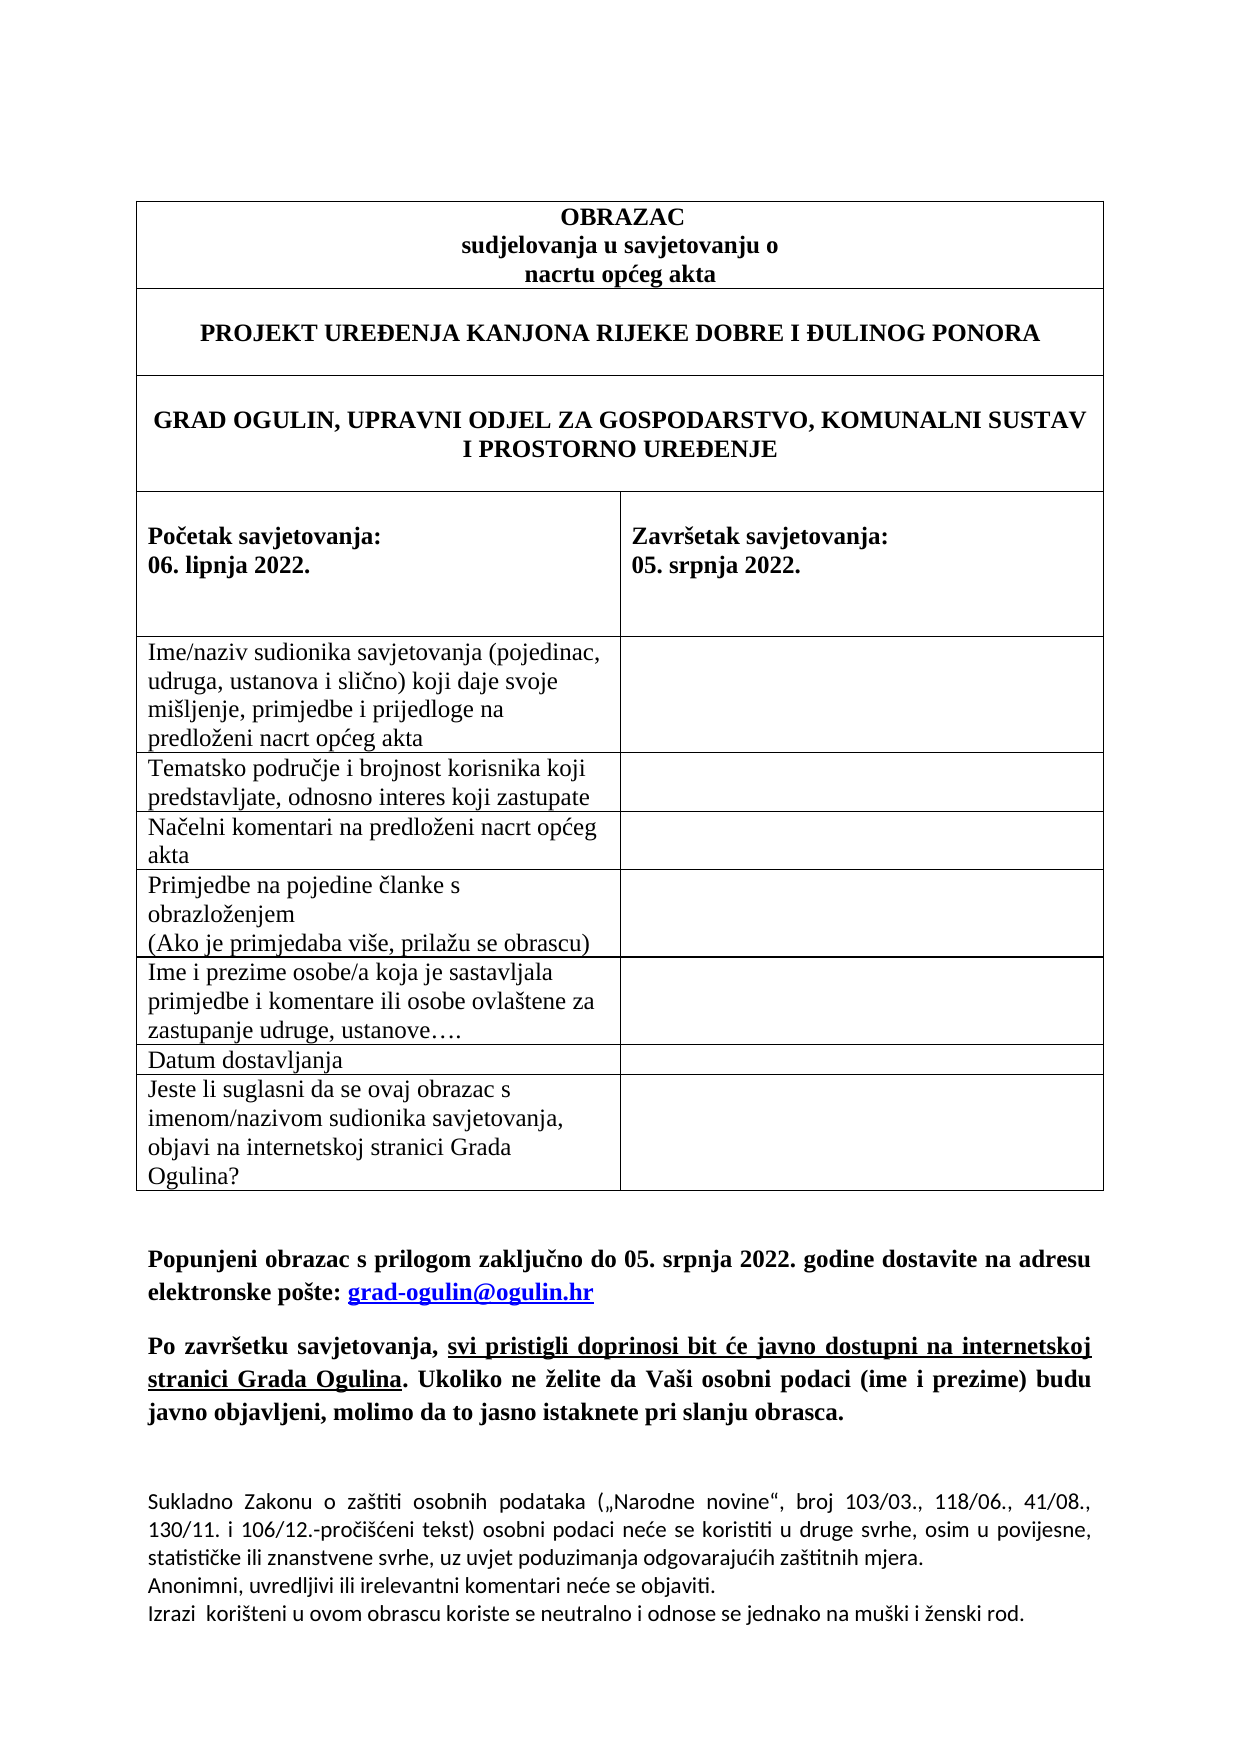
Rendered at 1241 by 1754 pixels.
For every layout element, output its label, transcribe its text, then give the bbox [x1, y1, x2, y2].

table_cell Datum dostavljanja [137, 1045, 620, 1073]
table_cell Tematsko područje i brojnost korisnika koji predstavljate, odnosno interes koji zastupate [137, 753, 620, 811]
text Po završetku savjetovanja, svi pristigli doprinosi bit će javno dostupni na internetskoj stranici Grada Ogulina. Ukoliko ne želite da Vaši osobni podaci (ime i prezime) budu javno objavljeni, molimo da to jasno istaknete pri slanju obrasca. [148, 1331, 1093, 1426]
table_cell PROJEKT UREĐENJA KANJONA RIJEKE DOBRE I ĐULINOG PONORA [137, 289, 1103, 375]
table_cell Ime/naziv sudionika savjetovanja (pojedinac, udruga, ustanova i slično) koji daje svoje mišljenje, primjedbe i prijedloge na predloženi nacrt općeg akta [137, 637, 620, 752]
table_cell Završetak savjetovanja: 05. srpnja 2022. [621, 492, 1103, 636]
table_cell Ime i prezime osobe/a koja je sastavljala primjedbe i komentare ili osobe ovlaštene za zastupanje udruge, ustanove…. [137, 958, 620, 1044]
table_cell [621, 958, 1103, 1044]
table_cell Jeste li suglasni da se ovaj obrazac s imenom/nazivom sudionika savjetovanja, objavi na internetskoj stranici Grada Ogulina? [137, 1075, 620, 1189]
table_cell [621, 870, 1103, 956]
table_cell Početak savjetovanja: 06. lipnja 2022. [137, 492, 620, 636]
table_cell [621, 812, 1103, 869]
table_cell Načelni komentari na predloženi nacrt općeg akta [137, 812, 620, 869]
text Popunjeni obrazac s prilogom zaključno do 05. srpnja 2022. godine dostavite na adresu elektronske pošte: grad-ogulin@ogulin.hr [148, 1244, 1093, 1306]
table_cell GRAD OGULIN, UPRAVNI ODJEL ZA GOSPODARSTVO, KOMUNALNI SUSTAV I PROSTORNO UREĐENJE [137, 376, 1103, 491]
table_cell [621, 753, 1103, 811]
table_cell [621, 1045, 1103, 1073]
table_cell [621, 1075, 1103, 1189]
table_cell Primjedbe na pojedine članke s obrazloženjem (Ako je primjedaba više, prilažu se obrascu) [137, 870, 620, 956]
table_header OBRAZAC sudjelovanja u savjetovanju o nacrtu općeg akta [137, 202, 1103, 288]
table_cell [621, 637, 1103, 752]
